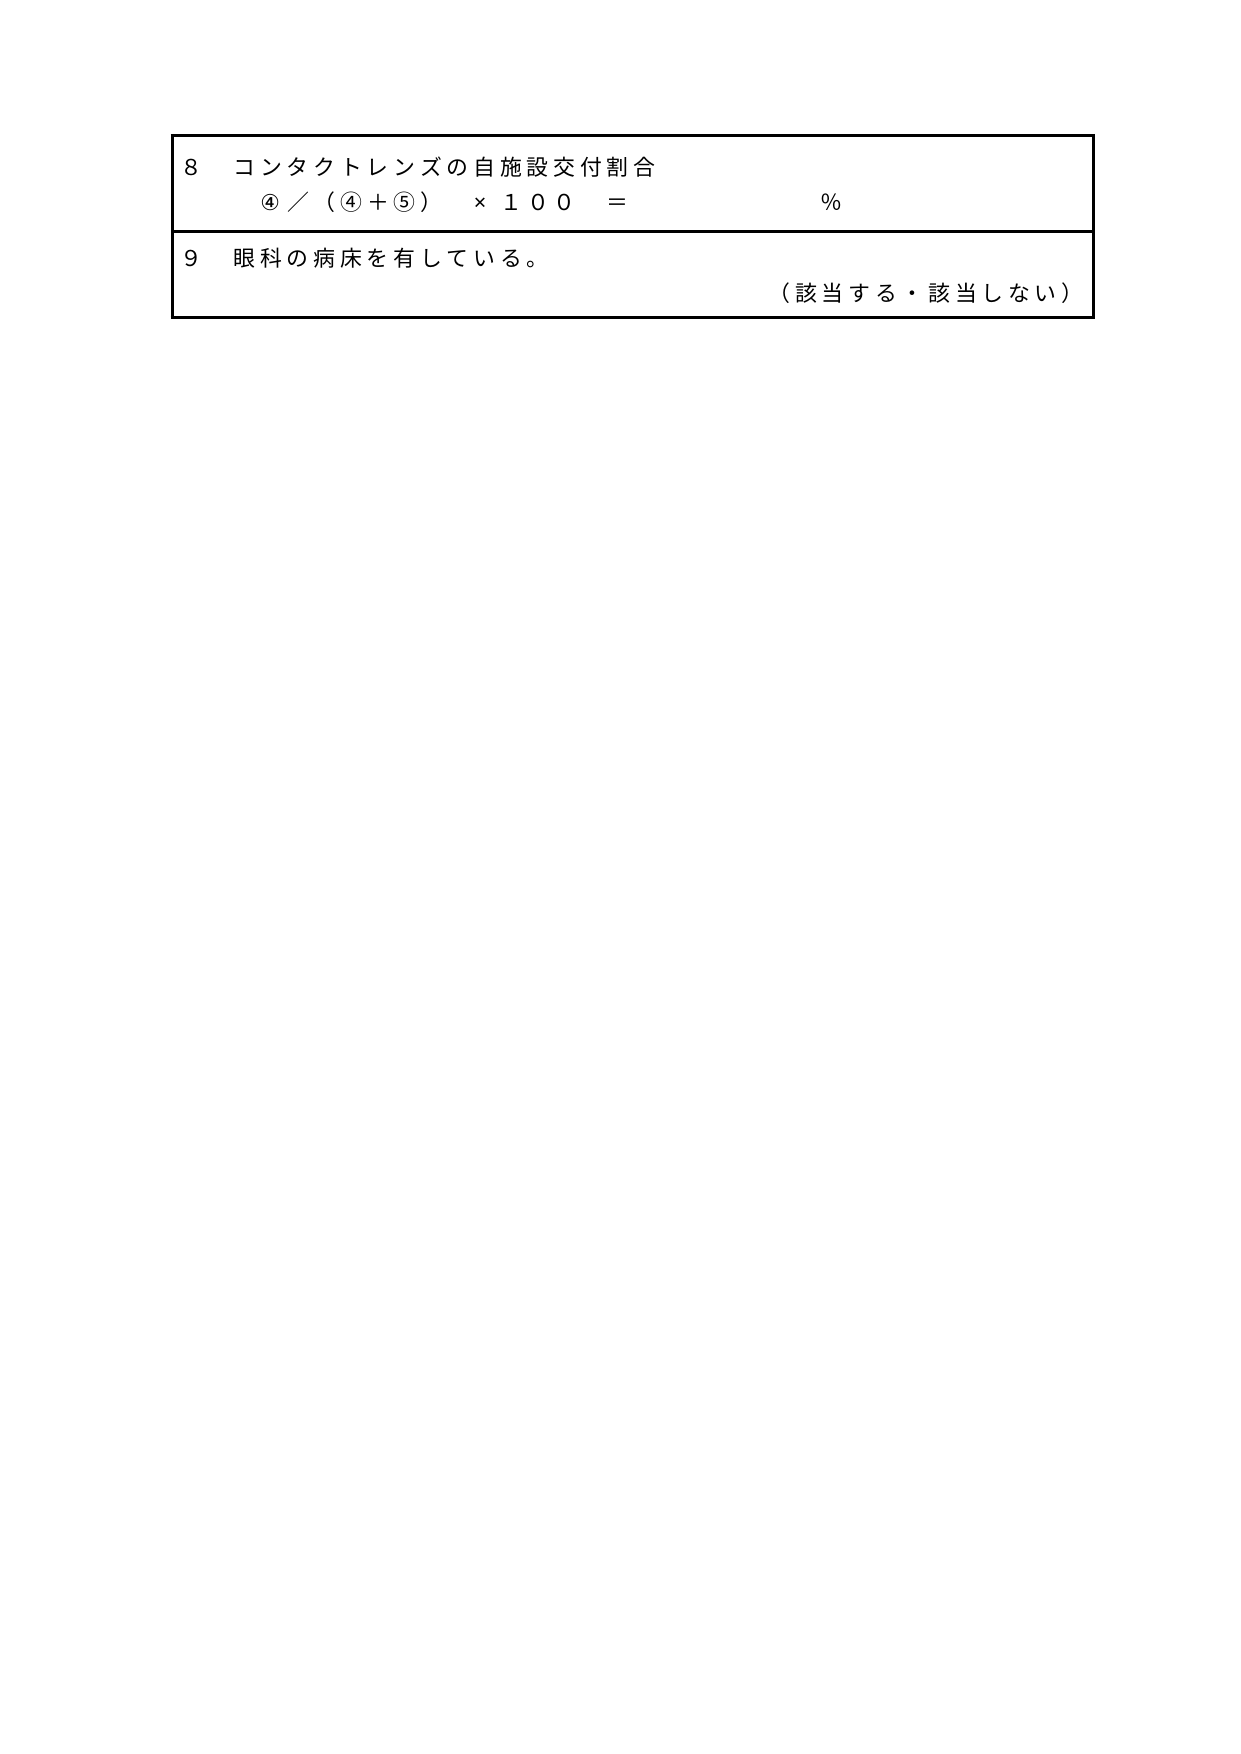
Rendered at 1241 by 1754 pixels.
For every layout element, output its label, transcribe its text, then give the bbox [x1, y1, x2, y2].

table_cell ８ コンタクトレンズの自施設交付割合 ④／（④＋⑤） ×１００ ＝ ％ [174, 137, 1092, 229]
table_cell ９ 眼科の病床を有している。 （該当する・該当しない） [174, 233, 1092, 316]
